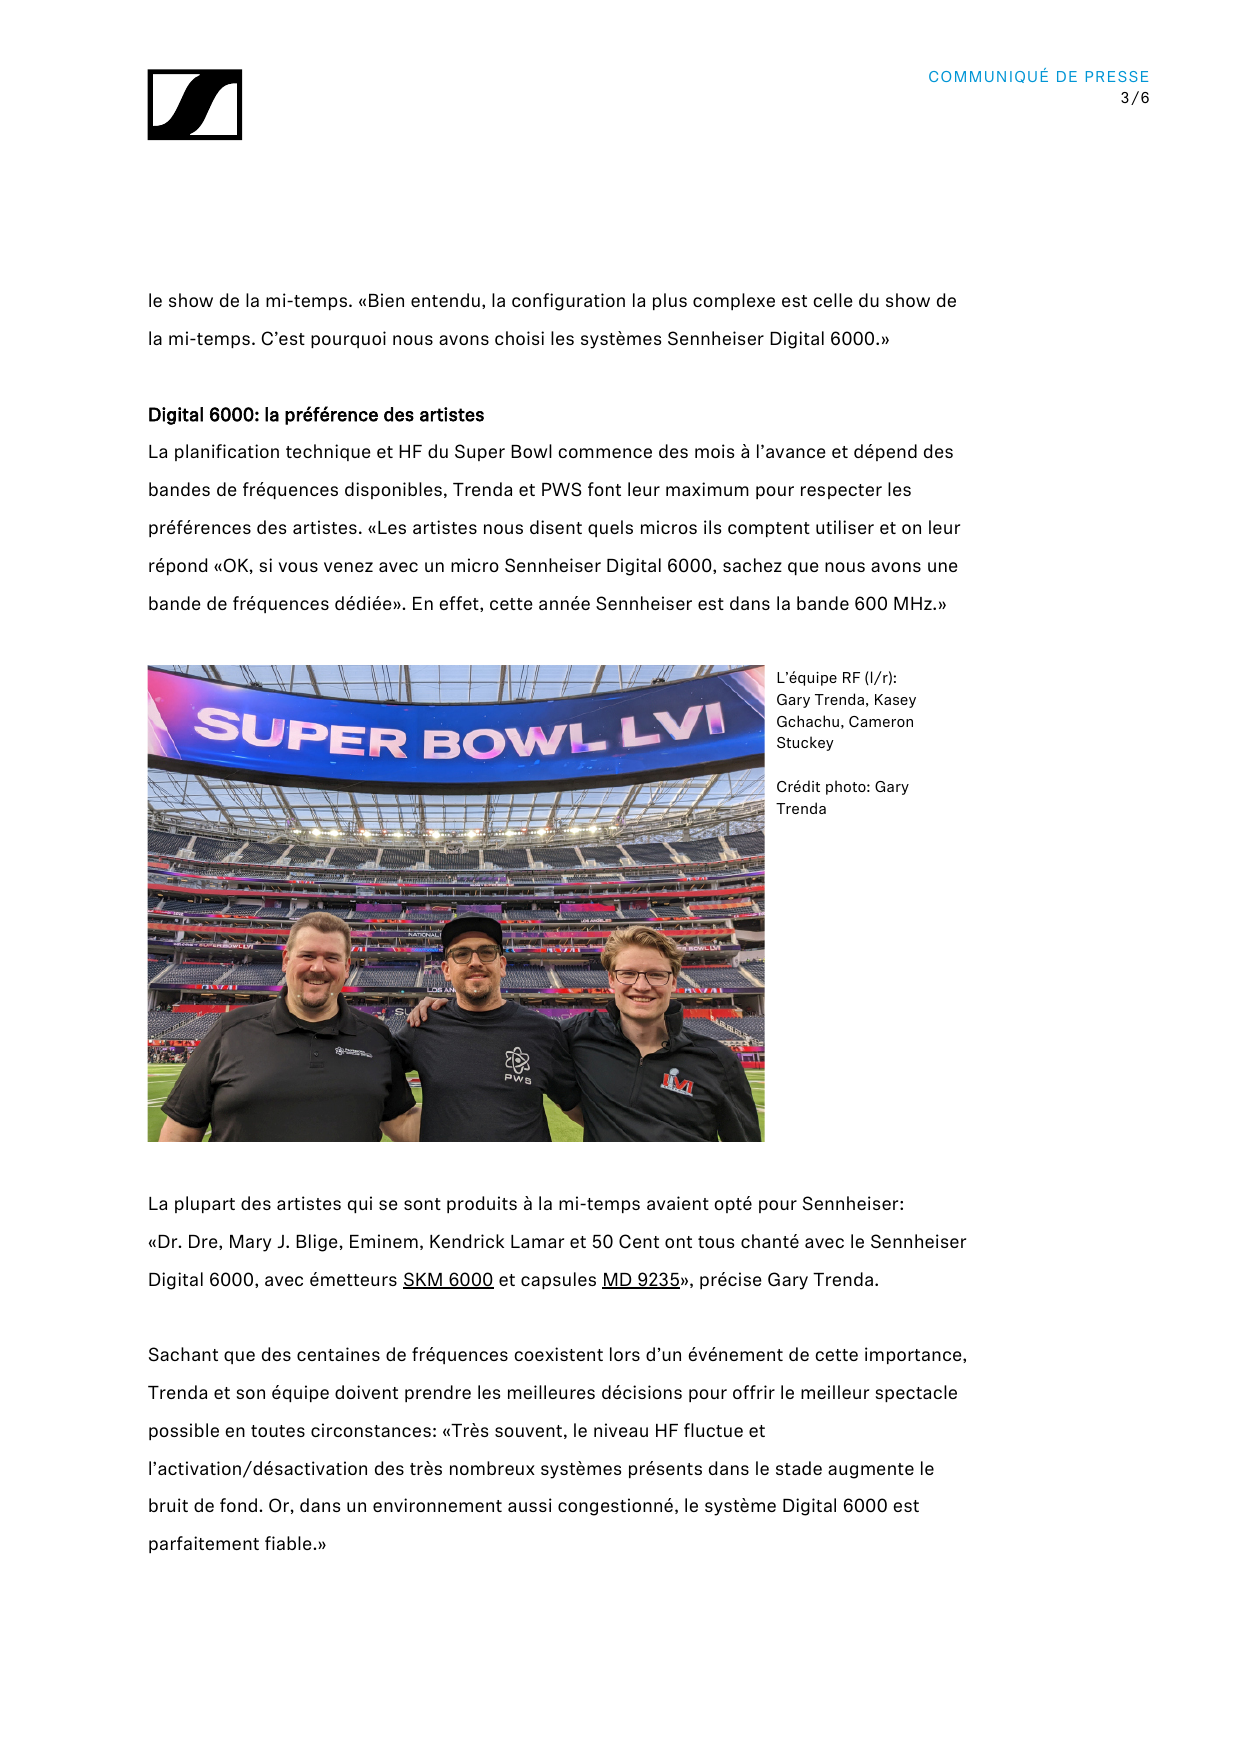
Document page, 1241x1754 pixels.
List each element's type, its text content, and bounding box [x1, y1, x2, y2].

text Sachant que des centaines de fréquences coexistent lors d’un événement de cette importance, Trenda et son équipe doivent prendre les meilleures décisions pour offrir le meilleur spectacle possible en toutes circonstances : « Très souvent, le niveau HF fluctue et l’activation/désactivation des très nombreux systèmes présents dans le stade augmente le bruit de fond. Or, dans un environnement aussi congestionné, le système Digital 6000 est parfaitement fiable. » [148, 1341, 968, 1555]
table_header L’équipe RF (l/r) : Gary Trenda, Kasey Gchachu, Cameron Stuckey Crédit photo : Gary Trenda [776, 665, 968, 1152]
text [148, 287, 968, 350]
picture [147, 665, 765, 1142]
table_header [148, 665, 776, 1152]
text La planification technique et HF du Super Bowl commence des mois à l’avance et dépend des bandes de fréquences disponibles, Trenda et PWS font leur maximum pour respecter les préférences des artistes. « Les artistes nous disent quels micros ils comptent utiliser et on leur répond « OK, si vous venez avec un micro Sennheiser Digital 6000, sachez que nous avons une bande de fréquences dédiée ». En effet, cette année Sennheiser est dans la bande 600 MHz. » [148, 438, 968, 615]
text La plupart des artistes qui se sont produits à la mi-temps avaient opté pour Sennheiser : « Dr. Dre, Mary J. Blige, Eminem, Kendrick Lamar et 50 Cent ont tous chanté avec le Sennheiser Digital 6000, avec émetteurs SKM 6000 et capsules MD 9235 », précise Gary Trenda. [148, 1190, 968, 1291]
text Digital 6000 : la préférence des artistes [148, 401, 968, 426]
